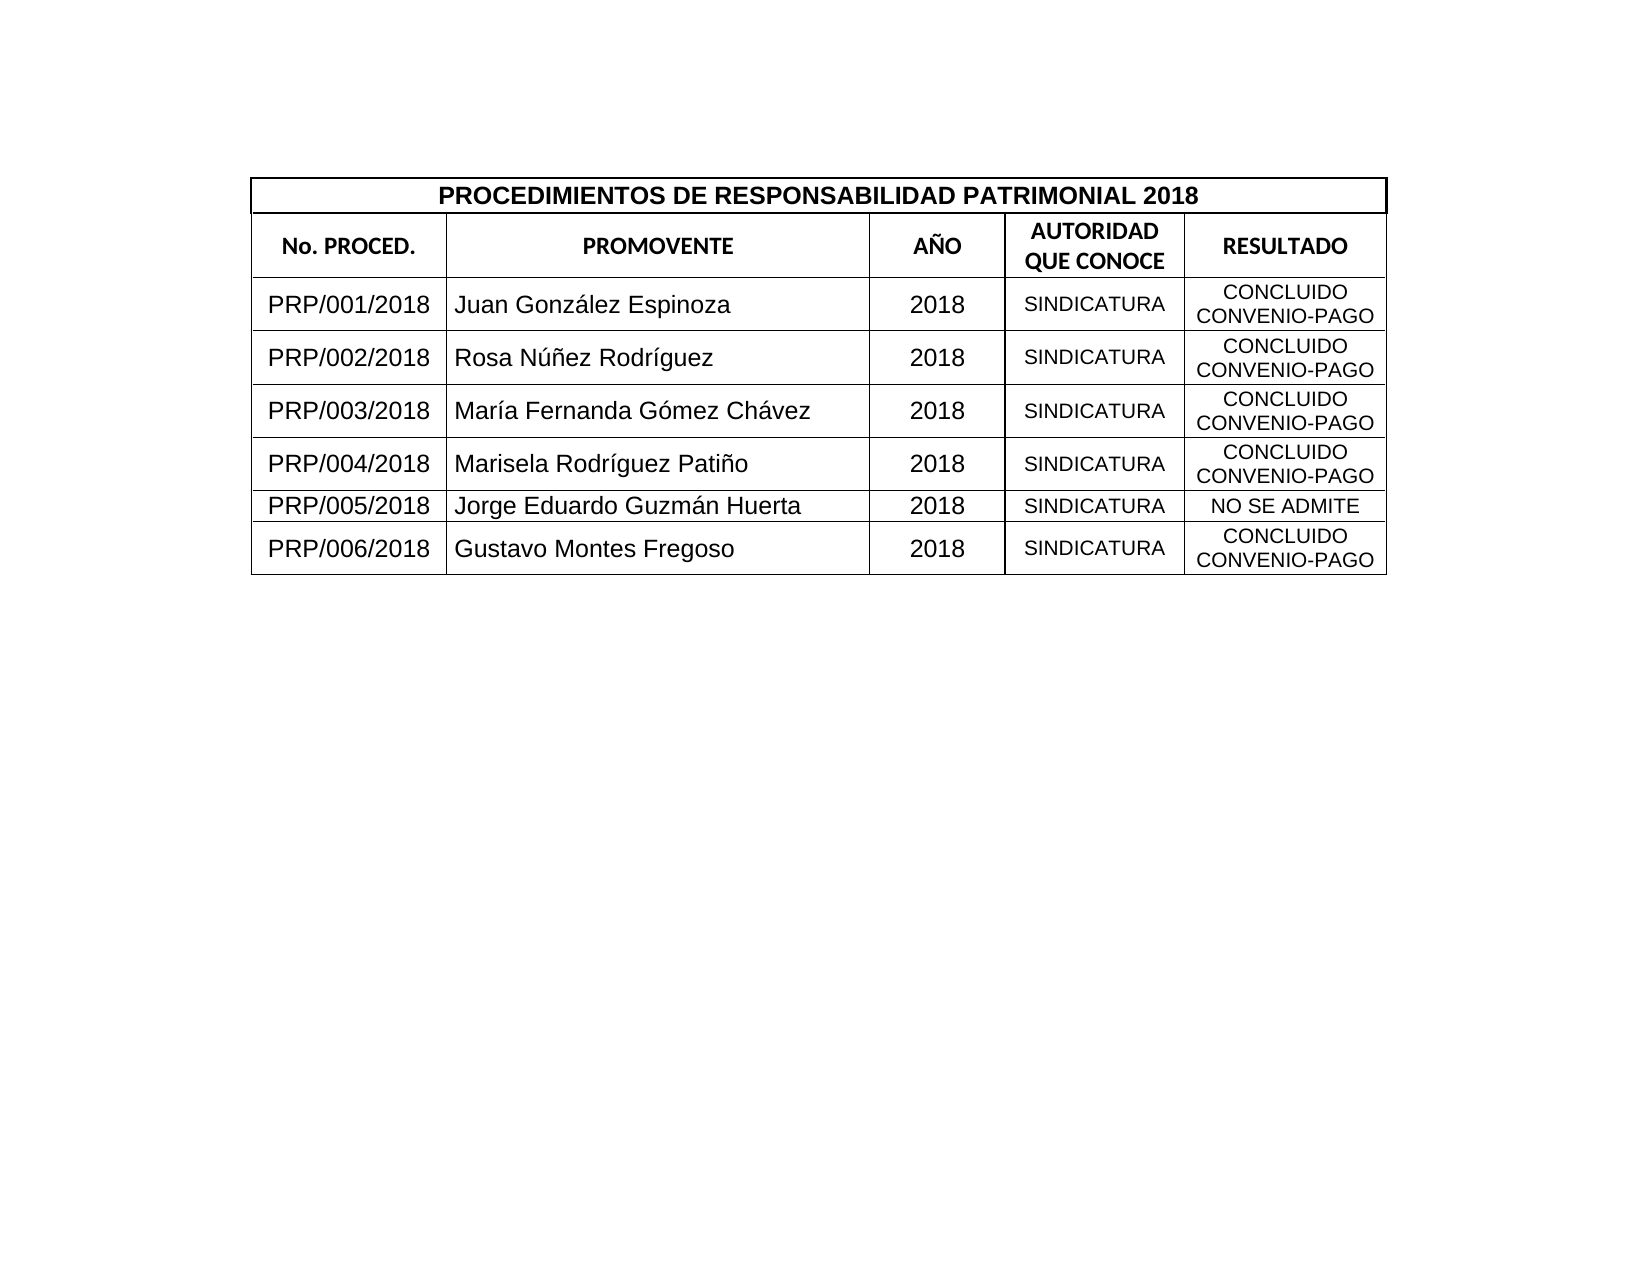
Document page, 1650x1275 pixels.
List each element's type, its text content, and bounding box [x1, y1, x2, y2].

table_header PROCEDIMIENTOS DE RESPONSABILIDAD PATRIMONIAL 2018 [252, 179, 1385, 212]
table_cell PRP/002/2018 [252, 331, 446, 383]
table_cell CONCLUIDO CONVENIO-PAGO [1185, 330, 1386, 383]
table_cell 2018 [870, 491, 1004, 521]
table_cell SINDICATURA [1006, 278, 1184, 330]
table_cell 2018 [870, 331, 1004, 383]
table_cell 2018 [870, 385, 1004, 437]
table_cell No. PROCED. [252, 213, 446, 277]
table_cell AÑO [870, 214, 1004, 277]
table_cell RESULTADO [1185, 214, 1386, 277]
table_cell María Fernanda Gómez Chávez [447, 385, 869, 437]
table_cell Jorge Eduardo Guzmán Huerta [447, 491, 869, 521]
table_cell Rosa Núñez Rodríguez [447, 331, 869, 383]
table_cell SINDICATURA [1006, 491, 1184, 521]
table_cell PRP/003/2018 [252, 385, 446, 437]
table_cell Gustavo Montes Fregoso [447, 522, 869, 574]
table_cell SINDICATURA [1006, 522, 1184, 574]
table_cell CONCLUIDO CONVENIO-PAGO [1185, 384, 1386, 437]
table_cell 2018 [870, 438, 1004, 490]
table_cell Marisela Rodríguez Patiño [447, 438, 869, 490]
table_cell Juan González Espinoza [447, 278, 869, 330]
table_cell AUTORIDAD QUE CONOCE [1006, 214, 1184, 277]
table_cell 2018 [870, 278, 1004, 330]
table_cell PRP/001/2018 [252, 278, 446, 330]
table_cell PROMOVENTE [447, 214, 869, 277]
table_cell SINDICATURA [1006, 438, 1184, 490]
table_cell PRP/004/2018 [252, 438, 446, 490]
table_cell NO SE ADMITE [1185, 490, 1386, 521]
table_cell SINDICATURA [1006, 385, 1184, 437]
table_cell 2018 [870, 522, 1004, 574]
table_cell CONCLUIDO CONVENIO-PAGO [1185, 521, 1386, 574]
table_cell CONCLUIDO CONVENIO-PAGO [1185, 277, 1386, 330]
table_cell SINDICATURA [1006, 331, 1184, 383]
table_cell PRP/005/2018 [252, 491, 446, 521]
table_cell CONCLUIDO CONVENIO-PAGO [1185, 437, 1386, 490]
table_cell PRP/006/2018 [252, 522, 446, 574]
